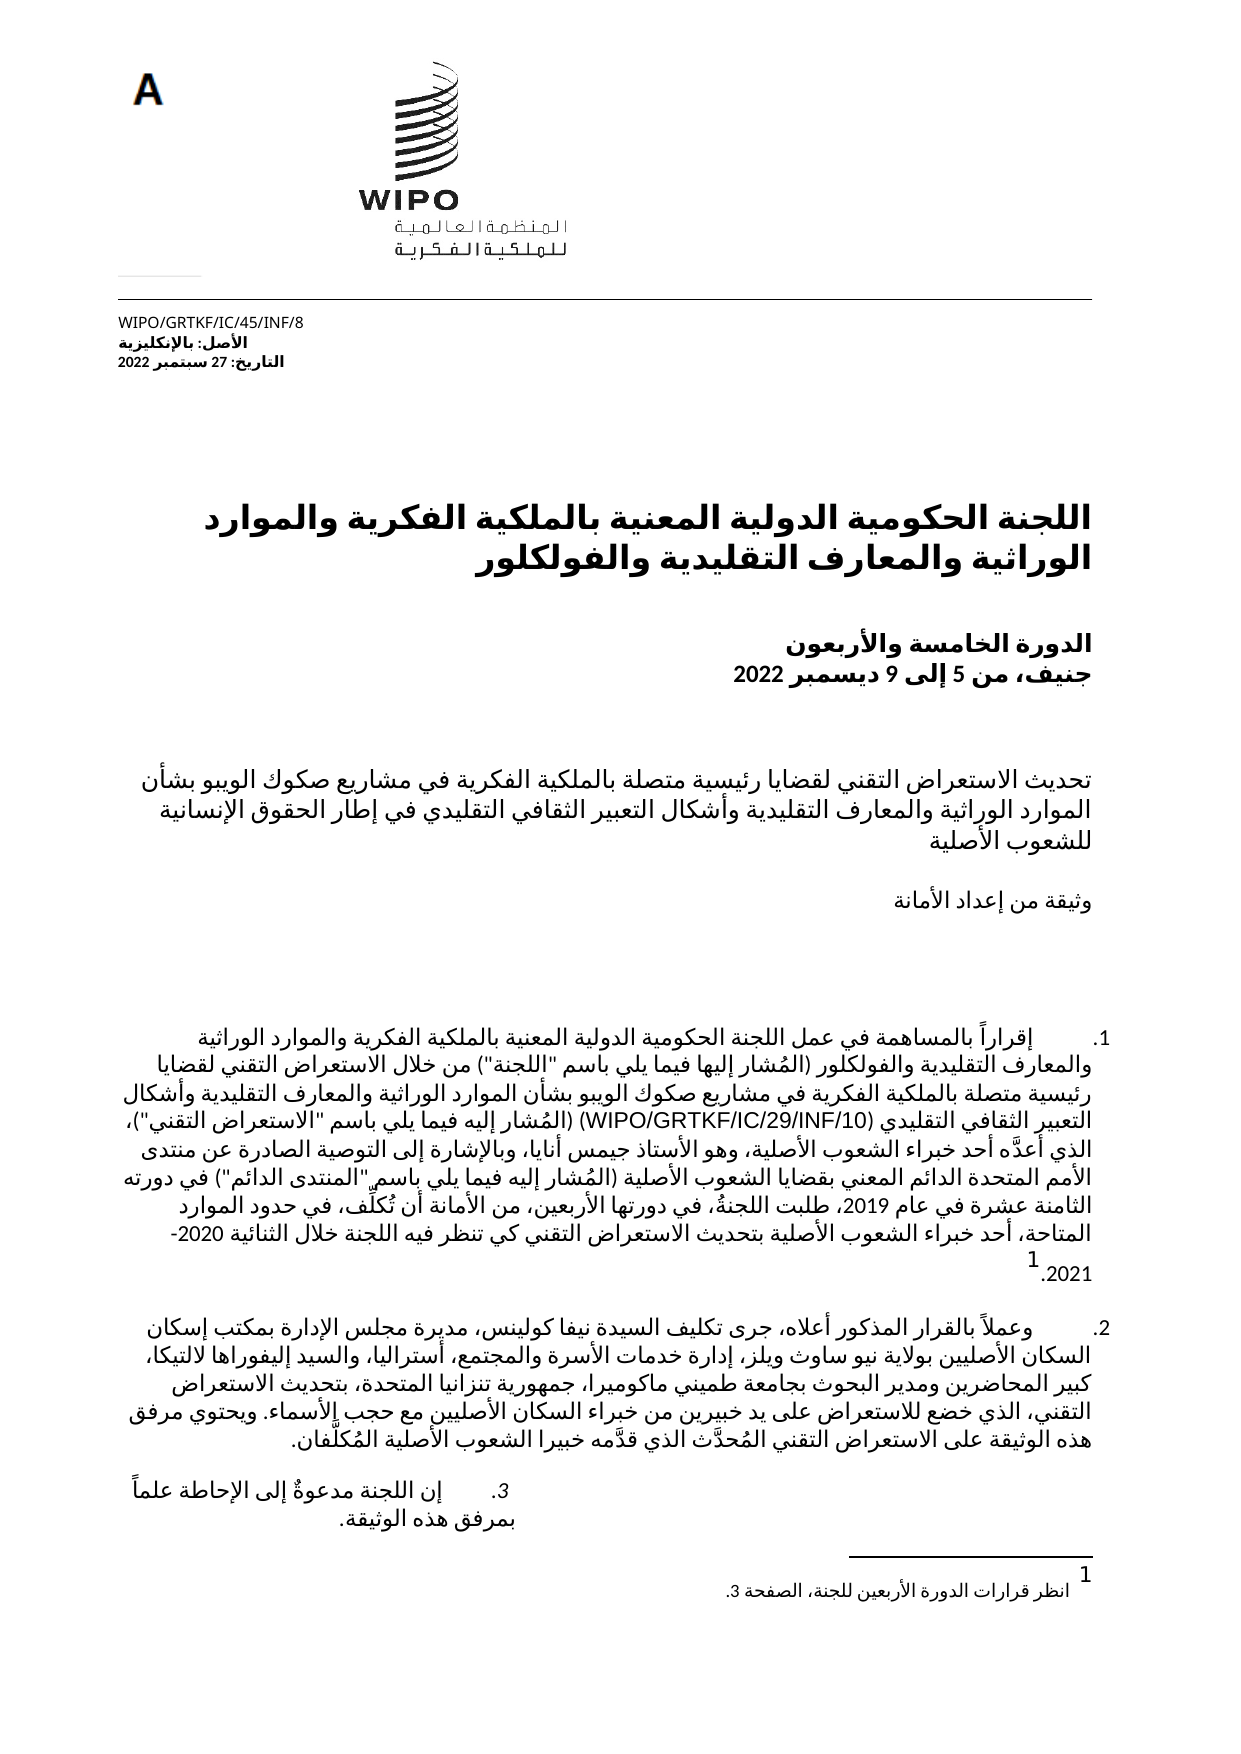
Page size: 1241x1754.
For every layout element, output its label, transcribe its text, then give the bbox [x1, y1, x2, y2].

text تحديث الاستعراض التقني لقضايا رئيسية متصلة بالملكية الفكرية في مشاريع صكوك الويبو بشأن الموارد الوراثية والمعارف التقليدية وأشكال التعبير الثقافي التقليدي في إطار الحقوق الإنسانية للشعوب الأصلية [118, 764, 1092, 856]
text الأصل: بالإنكليزية [118, 333, 1092, 353]
text جنيف، من 5 إلى 9 ديسمبر 2022 [118, 659, 1092, 689]
text التاريخ: 27 سبتمبر 2022 [118, 353, 1092, 372]
subtitle اللجنة الحكومية الدولية المعنية بالملكية الفكرية والموارد الوراثية والمعارف التقليدية والفولكلور [118, 497, 1092, 578]
text WIPO/GRTKF/IC/45/INF/8 [118, 312, 1092, 333]
text 3. إن اللجنة مدعوةٌ إلى الإحاطة علماً بمرفق هذه الوثيقة. [118, 1476, 516, 1532]
picture [356, 58, 574, 267]
picture [118, 58, 203, 278]
text وعملاً بالقرار المذكور أعلاه، جرى تكليف السيدة نيفا كولينس، مديرة مجلس الإدارة بمكتب إسكان السكان الأصليين بولاية نيو ساوث ويلز، إدارة خدمات الأسرة والمجتمع، أستراليا، والسيد إليفوراها لالتيكا، كبير المحاضرين ومدير البحوث بجامعة طميني ماكوميرا، جمهورية تنزانيا المتحدة، بتحديث الاستعراض التقني، الذي خضع للاستعراض على يد خبيرين من خبراء السكان الأصليين مع حجب الأسماء. ويحتوي مرفق هذه الوثيقة على الاستعراض التقني المُحدَّث الذي قدَّمه خبيرا الشعوب الأصلية المُكلَّفان. [118, 1313, 1092, 1453]
text وثيقة من إعداد الأمانة [118, 886, 1092, 914]
text الدورة الخامسة والأربعون [118, 628, 1092, 659]
text إقراراً بالمساهمة في عمل اللجنة الحكومية الدولية المعنية بالملكية الفكرية والموارد الوراثية والمعارف التقليدية والفولكلور (المُشار إليها فيما يلي باسم "اللجنة") من خلال الاستعراض التقني لقضايا رئيسية متصلة بالملكية الفكرية في مشاريع صكوك الويبو بشأن الموارد الوراثية والمعارف التقليدية وأشكال التعبير الثقافي التقليدي (WIPO/GRTKF/IC/29/INF/10) (المُشار إليه فيما يلي باسم "الاستعراض التقني")، الذي أعدَّه أحد خبراء الشعوب الأصلية، وهو الأستاذ جيمس أنايا، وبالإشارة إلى التوصية الصادرة عن منتدى الأمم المتحدة الدائم المعني بقضايا الشعوب الأصلية (المُشار إليه فيما يلي باسم "المنتدى الدائم") في دورته الثامنة عشرة في عام 2019، طلبت اللجنةُ، في دورتها الأربعين، من الأمانة أن تُكلِّف، في حدود الموارد المتاحة، أحد خبراء الشعوب الأصلية بتحديث الاستعراض التقني كي تنظر فيه اللجنة خلال الثنائية 2020-2021. [118, 1023, 1092, 1290]
